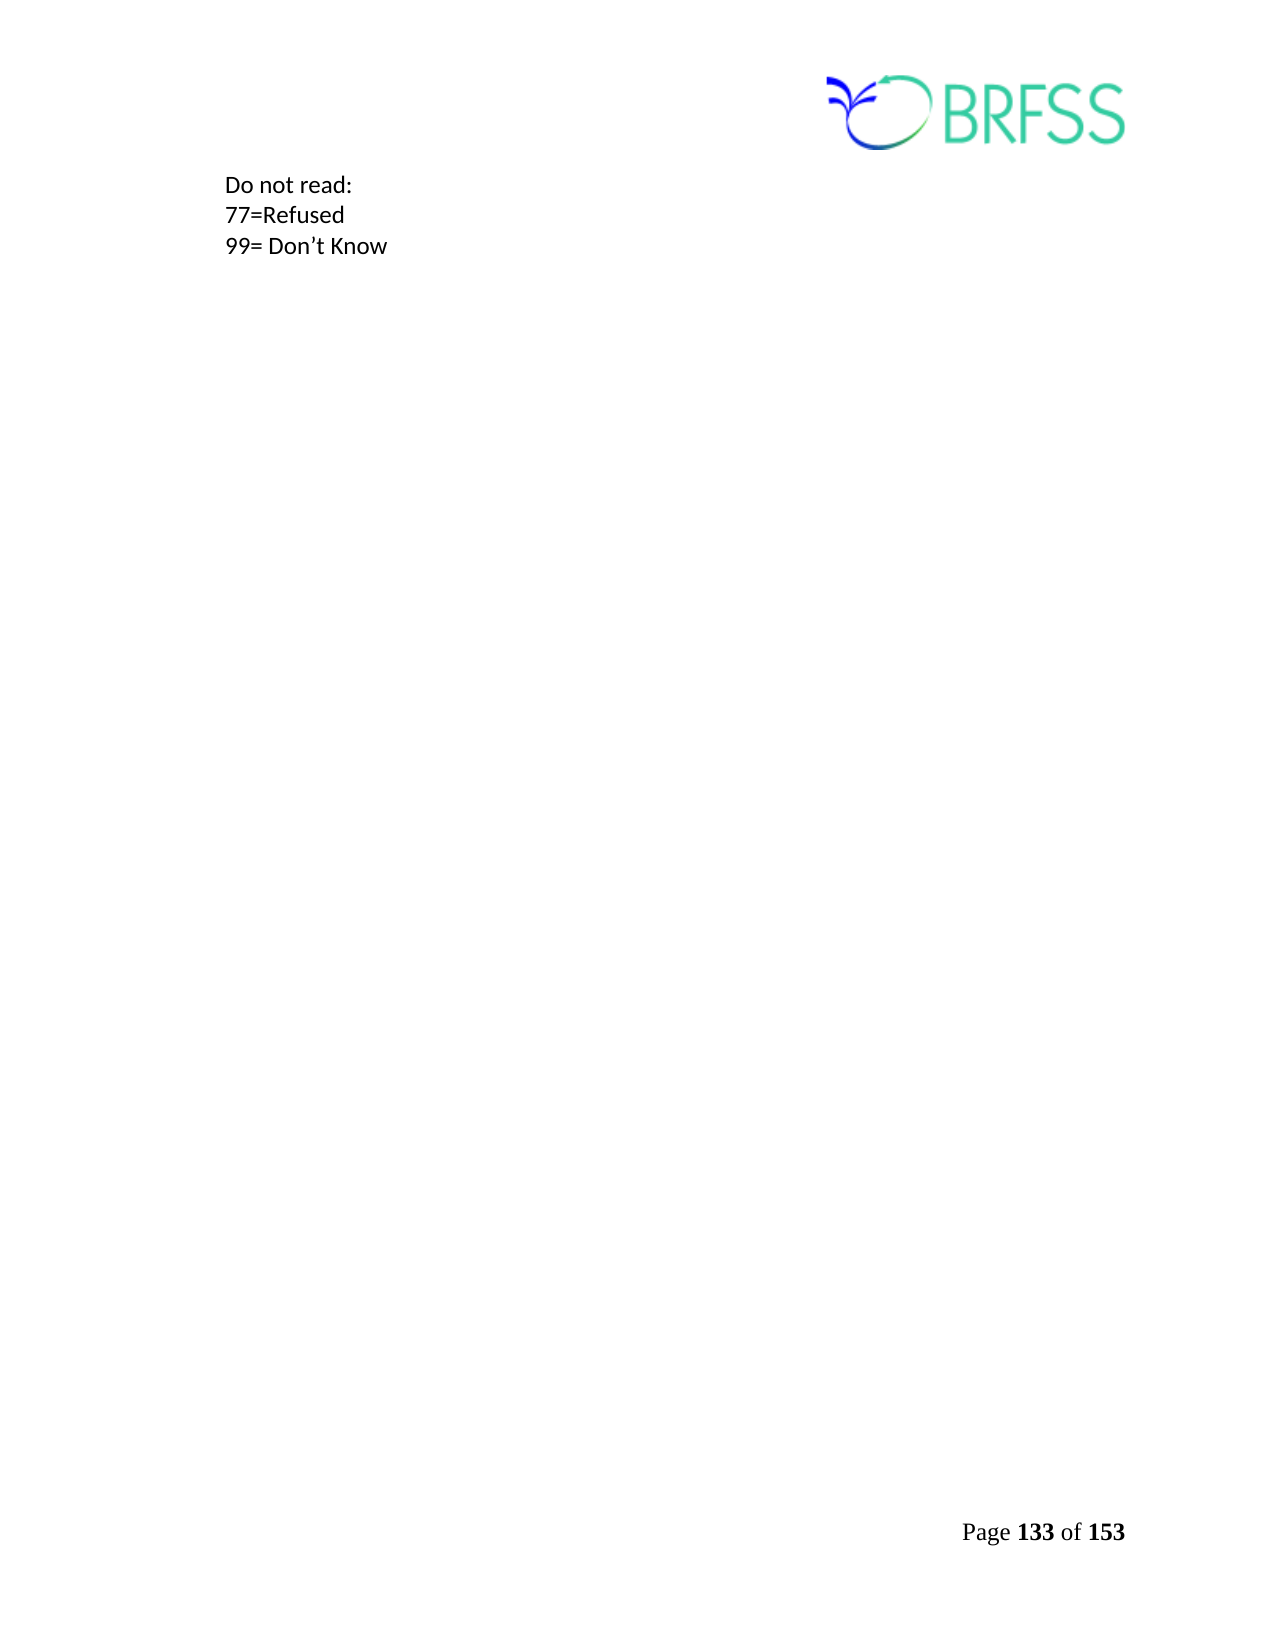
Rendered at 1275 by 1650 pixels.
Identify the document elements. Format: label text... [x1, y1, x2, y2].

text Do not read: [225, 169, 1125, 199]
text 99= Don’t Know [225, 230, 1125, 260]
text 77=Refused [225, 199, 1125, 230]
picture [826, 75, 1125, 150]
